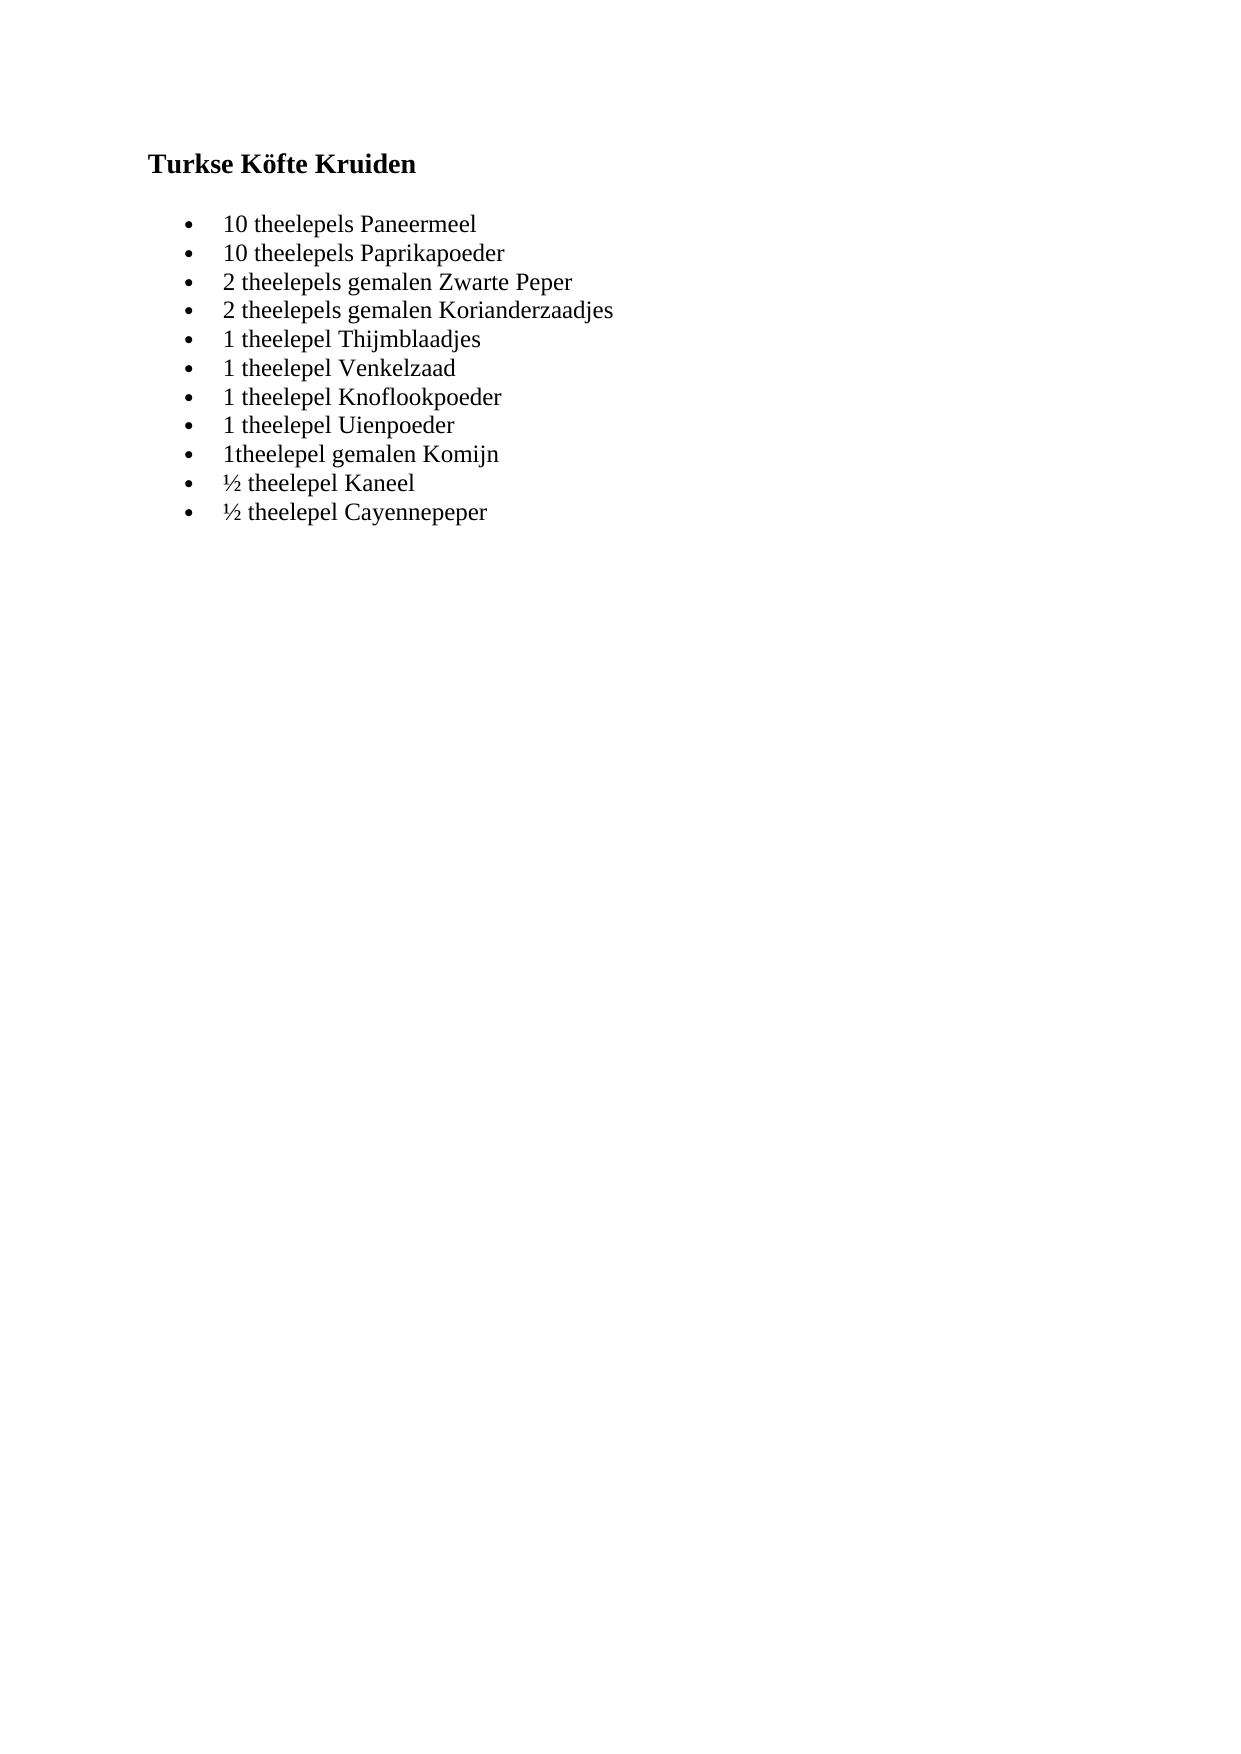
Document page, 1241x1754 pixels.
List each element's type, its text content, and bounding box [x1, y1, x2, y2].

list 1 theelepel Knoflookpoeder [185, 382, 1093, 410]
list 2 theelepels gemalen Zwarte Peper [185, 267, 1093, 295]
list 10 theelepels Paprikapoeder [185, 238, 1093, 267]
list 10 theelepels Paneermeel [185, 209, 1093, 238]
list 1 theelepel Thijmblaadjes [185, 324, 1093, 353]
list ½ theelepel Cayennepeper [185, 497, 1093, 525]
list 1 theelepel Uienpoeder [185, 410, 1093, 439]
list 1 theelepel Venkelzaad [185, 353, 1093, 382]
list ½ theelepel Kaneel [185, 468, 1093, 497]
text Turkse Köfte Kruiden [148, 148, 1093, 180]
list 1theelepel gemalen Komijn [185, 439, 1093, 468]
list 2 theelepels gemalen Korianderzaadjes [185, 295, 1093, 324]
